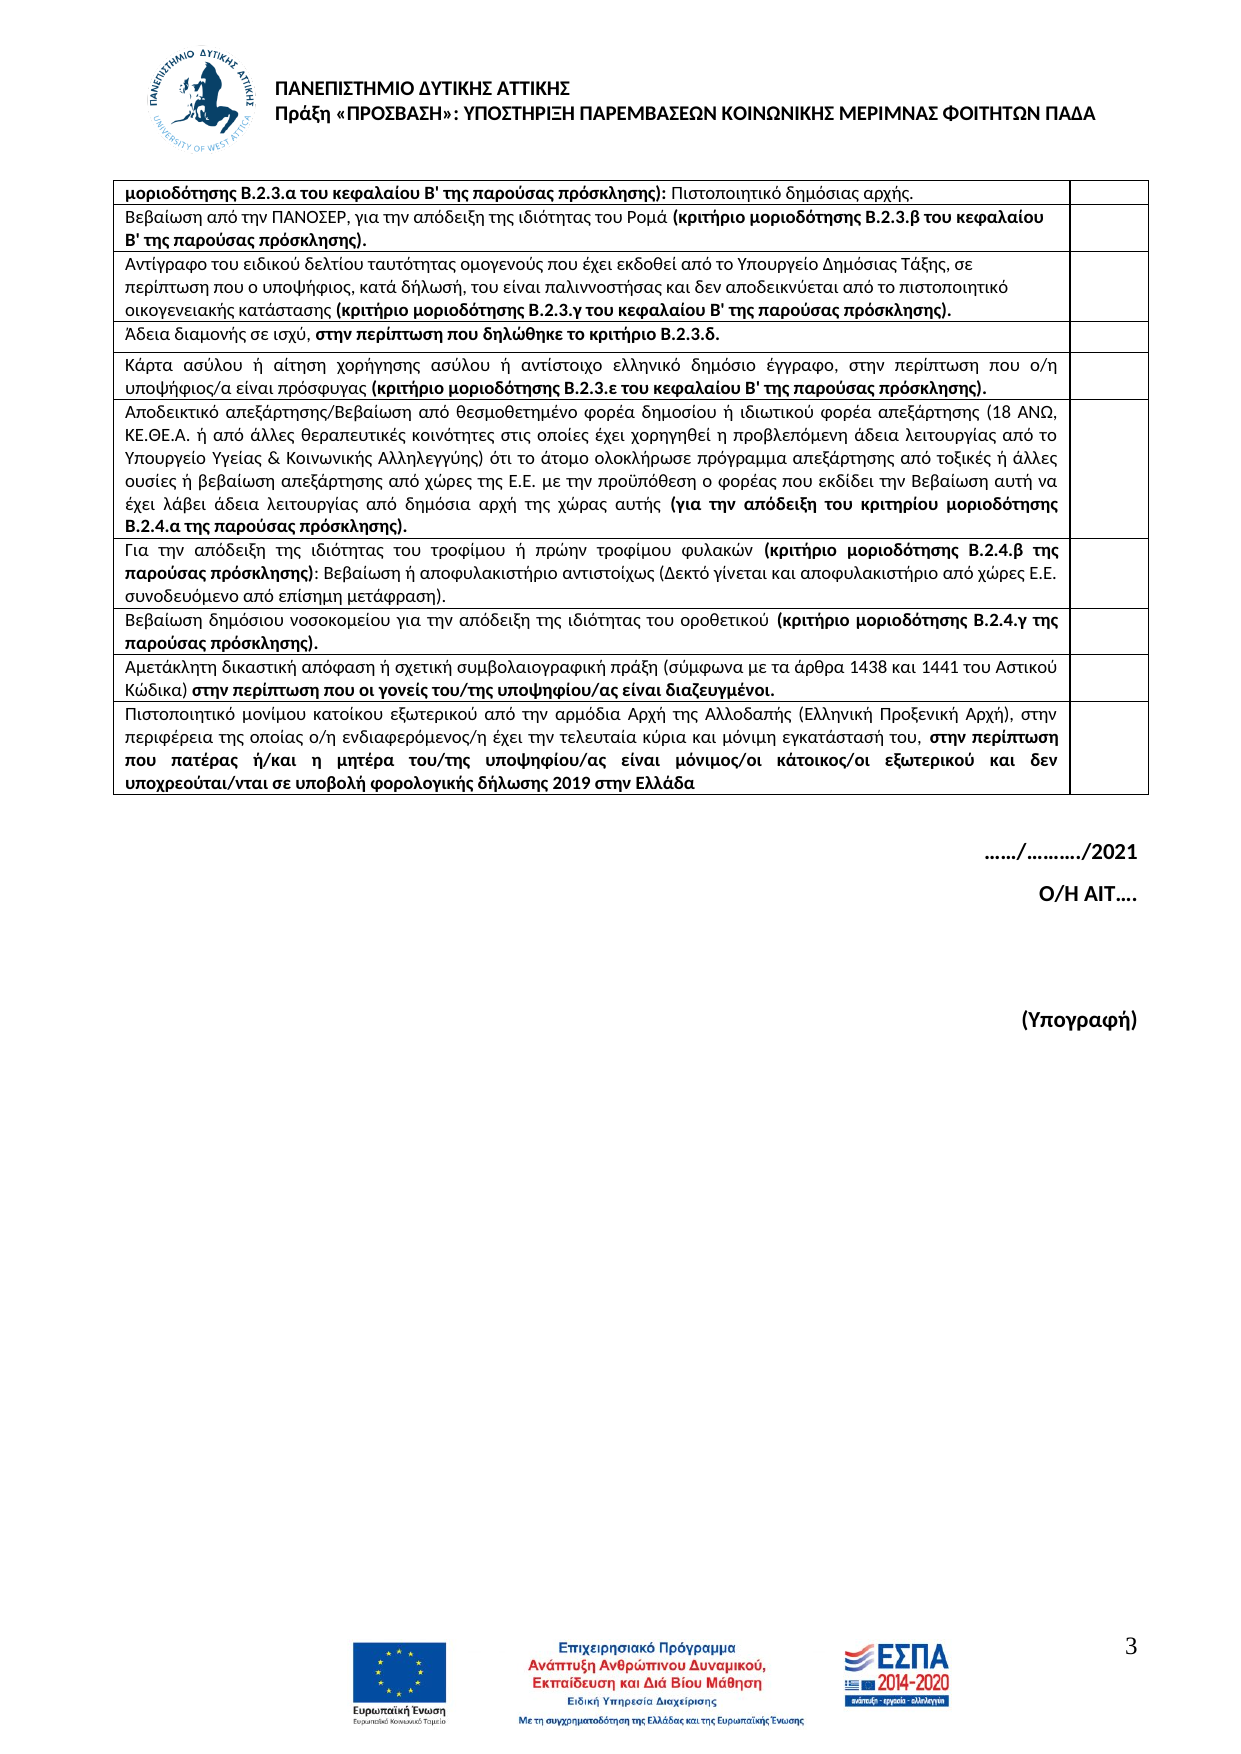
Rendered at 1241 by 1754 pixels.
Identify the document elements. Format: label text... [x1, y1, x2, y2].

table_cell [1071, 400, 1148, 538]
table_cell [1071, 539, 1148, 607]
table_cell [1071, 252, 1148, 321]
text (Υπογραφή) [125, 1005, 1137, 1033]
table_cell Αντίγραφο του ειδικού δελτίου ταυτότητας ομογενούς που έχει εκδοθεί από το Υπουργείο Δημόσιας Τάξης, σε περίπτωση που ο υποψήφιος, κατά δήλωσή, του είναι παλιννοστήσας και δεν αποδεικνύεται από το πιστοποιητικό οικογενειακής κατάστασης (κριτήριο μοριοδότησης Β.2.3.γ του κεφαλαίου Β' της παρούσας πρόσκλησης). [114, 252, 1069, 321]
table_cell [1071, 353, 1148, 399]
table_cell [1071, 205, 1148, 251]
table_cell Κάρτα ασύλου ή αίτηση χορήγησης ασύλου ή αντίστοιχο ελληνικό δημόσιο έγγραφο, στην περίπτωση που ο/η υποψήφιος/α είναι πρόσφυγας (κριτήριο μοριοδότησης Β.2.3.ε του κεφαλαίου Β' της παρούσας πρόσκλησης). [114, 353, 1069, 399]
table_cell Πιστοποιητικό μονίμου κατοίκου εξωτερικού από την αρμόδια Αρχή της Αλλοδαπής (Ελληνική Προξενική Αρχή), στην περιφέρεια της οποίας ο/η ενδιαφερόμενος/η έχει την τελευταία κύρια και μόνιμη εγκατάστασή του, στην περίπτωση που πατέρας ή/και η μητέρα του/της υποψηφίου/ας είναι μόνιμος/οι κάτοικος/οι εξωτερικού και δεν υποχρεούται/νται σε υποβολή φορολογικής δήλωσης 2019 στην Ελλάδα [114, 702, 1069, 794]
table_cell Βεβαίωση από την ΠΑΝΟΣΕΡ, για την απόδειξη της ιδιότητας του Ρομά (κριτήριο μοριοδότησης Β.2.3.β του κεφαλαίου Β' της παρούσας πρόσκλησης). [114, 205, 1069, 251]
table_cell Για την απόδειξη της ιδιότητας του τροφίμου ή πρώην τροφίμου φυλακών (κριτήριο μοριοδότησης Β.2.4.β της παρούσας πρόσκλησης): Βεβαίωση ή αποφυλακιστήριο αντιστοίχως (Δεκτό γίνεται και αποφυλακιστήριο από χώρες Ε.Ε. συνοδευόμενο από επίσημη μετάφραση). [114, 539, 1069, 607]
picture [139, 43, 263, 166]
table_cell [1071, 181, 1148, 204]
table_cell Άδεια διαμονής σε ισχύ, στην περίπτωση που δηλώθηκε το κριτήριο Β.2.3.δ. [114, 322, 1069, 352]
table_cell Αμετάκλητη δικαστική απόφαση ή σχετική συμβολαιογραφική πράξη (σύμφωνα με τα άρθρα 1438 και 1441 του Αστικού Κώδικα) στην περίπτωση που οι γονείς του/της υποψηφίου/ας είναι διαζευγμένοι. [114, 655, 1069, 701]
table_cell [1071, 655, 1148, 701]
table_cell [1071, 322, 1148, 352]
text Ο/Η ΑΙΤ…. [125, 879, 1137, 907]
picture [347, 1639, 952, 1730]
table_cell Αποδεικτικό απεξάρτησης/Βεβαίωση από θεσμοθετημένο φορέα δημοσίου ή ιδιωτικού φορέα απεξάρτησης (18 ΑΝΩ, ΚΕ.ΘΕ.Α. ή από άλλες θεραπευτικές κοινότητες στις οποίες έχει χορηγηθεί η προβλεπόμενη άδεια λειτουργίας από το Yπουργείο Yγείας & Κοινωνικής Αλληλεγγύης) ότι το άτομο ολοκλήρωσε πρόγραμμα απεξάρτησης από τοξικές ή άλλες ουσίες ή βεβαίωση απεξάρτησης από χώρες της Ε.Ε. με την προϋπόθεση ο φορέας που εκδίδει την Βεβαίωση αυτή να έχει λάβει άδεια λειτουργίας από δημόσια αρχή της χώρας αυτής (για την απόδειξη του κριτηρίου μοριοδότησης Β.2.4.α της παρούσας πρόσκλησης). [114, 400, 1069, 538]
text ……/………./2021 [125, 837, 1137, 865]
table_cell Βεβαίωση δημόσιου νοσοκομείου για την απόδειξη της ιδιότητας του οροθετικού (κριτήριο μοριοδότησης Β.2.4.γ της παρούσας πρόσκλησης). [114, 609, 1069, 654]
table_cell [1071, 702, 1148, 794]
table_cell [1071, 609, 1148, 654]
